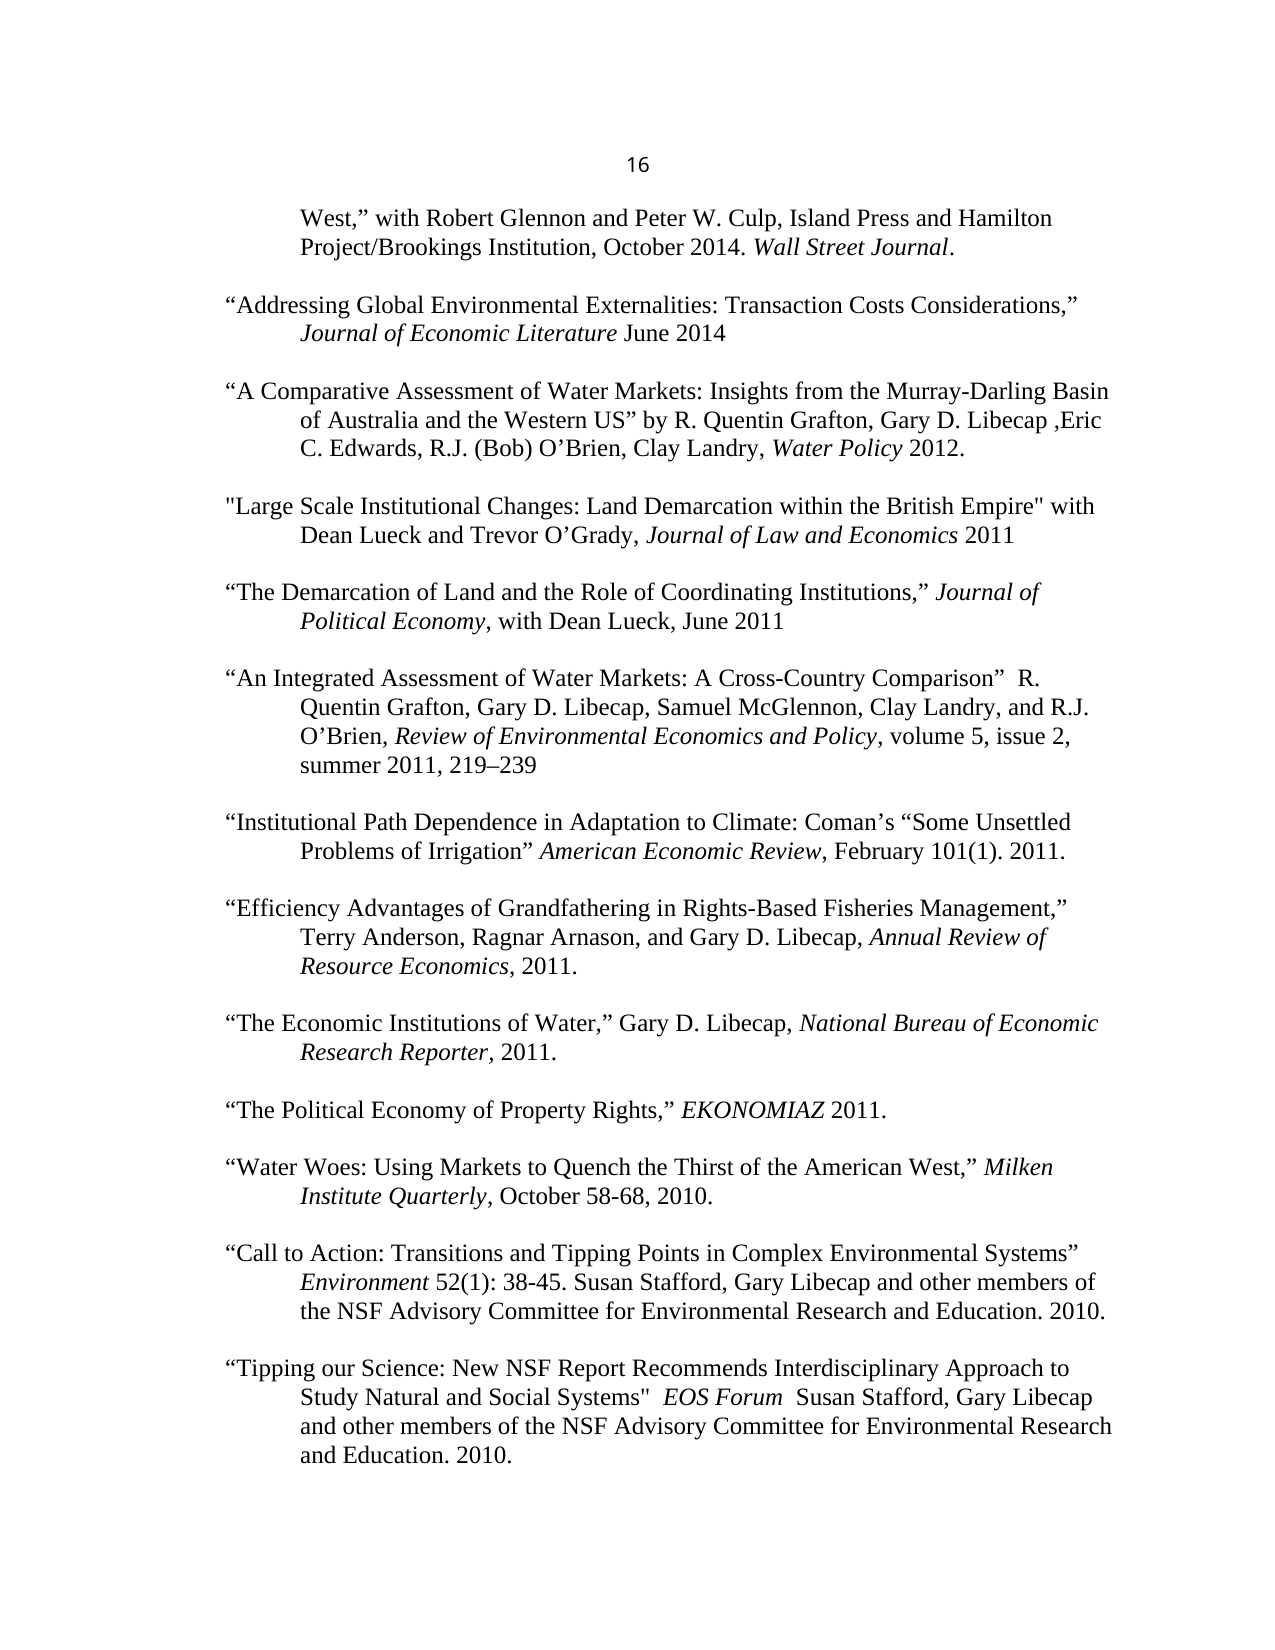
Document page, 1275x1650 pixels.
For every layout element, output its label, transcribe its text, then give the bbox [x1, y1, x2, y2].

text “The Demarcation of Land and the Role of Coordinating Institutions,” Journal of Political Economy, with Dean Lueck, June 2011 [225, 577, 1125, 635]
text “Tipping our Science: New NSF Report Recommends Interdisciplinary Approach to Study Natural and Social Systems" EOS Forum Susan Stafford, Gary Libecap and other members of the NSF Advisory Committee for Environmental Research and Education. 2010. [225, 1353, 1125, 1468]
text “Water Woes: Using Markets to Quench the Thirst of the American West,” Milken Institute Quarterly, October 58-68, 2010. [225, 1152, 1125, 1210]
text “The Political Economy of Property Rights,” EKONOMIAZ 2011. [225, 1095, 1125, 1123]
text “The Economic Institutions of Water,” Gary D. Libecap, National Bureau of Economic Research Reporter, 2011. [225, 1008, 1125, 1066]
text “Addressing Global Environmental Externalities: Transaction Costs Considerations,” Journal of Economic Literature June 2014 [225, 290, 1125, 347]
text “An Integrated Assessment of Water Markets: A Cross-Country Comparison” R. Quentin Grafton, Gary D. Libecap, Samuel McGlennon, Clay Landry, and R.J. O’Brien, Review of Environmental Economics and Policy, volume 5, issue 2, summer 2011, 219–239 [225, 663, 1125, 778]
text “Institutional Path Dependence in Adaptation to Climate: Coman’s “Some Unsettled Problems of Irrigation” American Economic Review, February 101(1). 2011. [225, 807, 1125, 865]
text “Call to Action: Transitions and Tipping Points in Complex Environmental Systems” Environment 52(1): 38-45. Susan Stafford, Gary Libecap and other members of the NSF Advisory Committee for Environmental Research and Education. 2010. [225, 1238, 1125, 1325]
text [225, 203, 1125, 261]
text “Efficiency Advantages of Grandfathering in Rights-Based Fisheries Management,” Terry Anderson, Ragnar Arnason, and Gary D. Libecap, Annual Review of Resource Economics, 2011. [225, 893, 1125, 980]
text "Large Scale Institutional Changes: Land Demarcation within the British Empire" with Dean Lueck and Trevor O’Grady, Journal of Law and Economics 2011 [225, 491, 1125, 548]
text “A Comparative Assessment of Water Markets: Insights from the Murray-Darling Basin of Australia and the Western US” by R. Quentin Grafton, Gary D. Libecap ,Eric C. Edwards, R.J. (Bob) O’Brien, Clay Landry, Water Policy 2012. [225, 376, 1125, 462]
